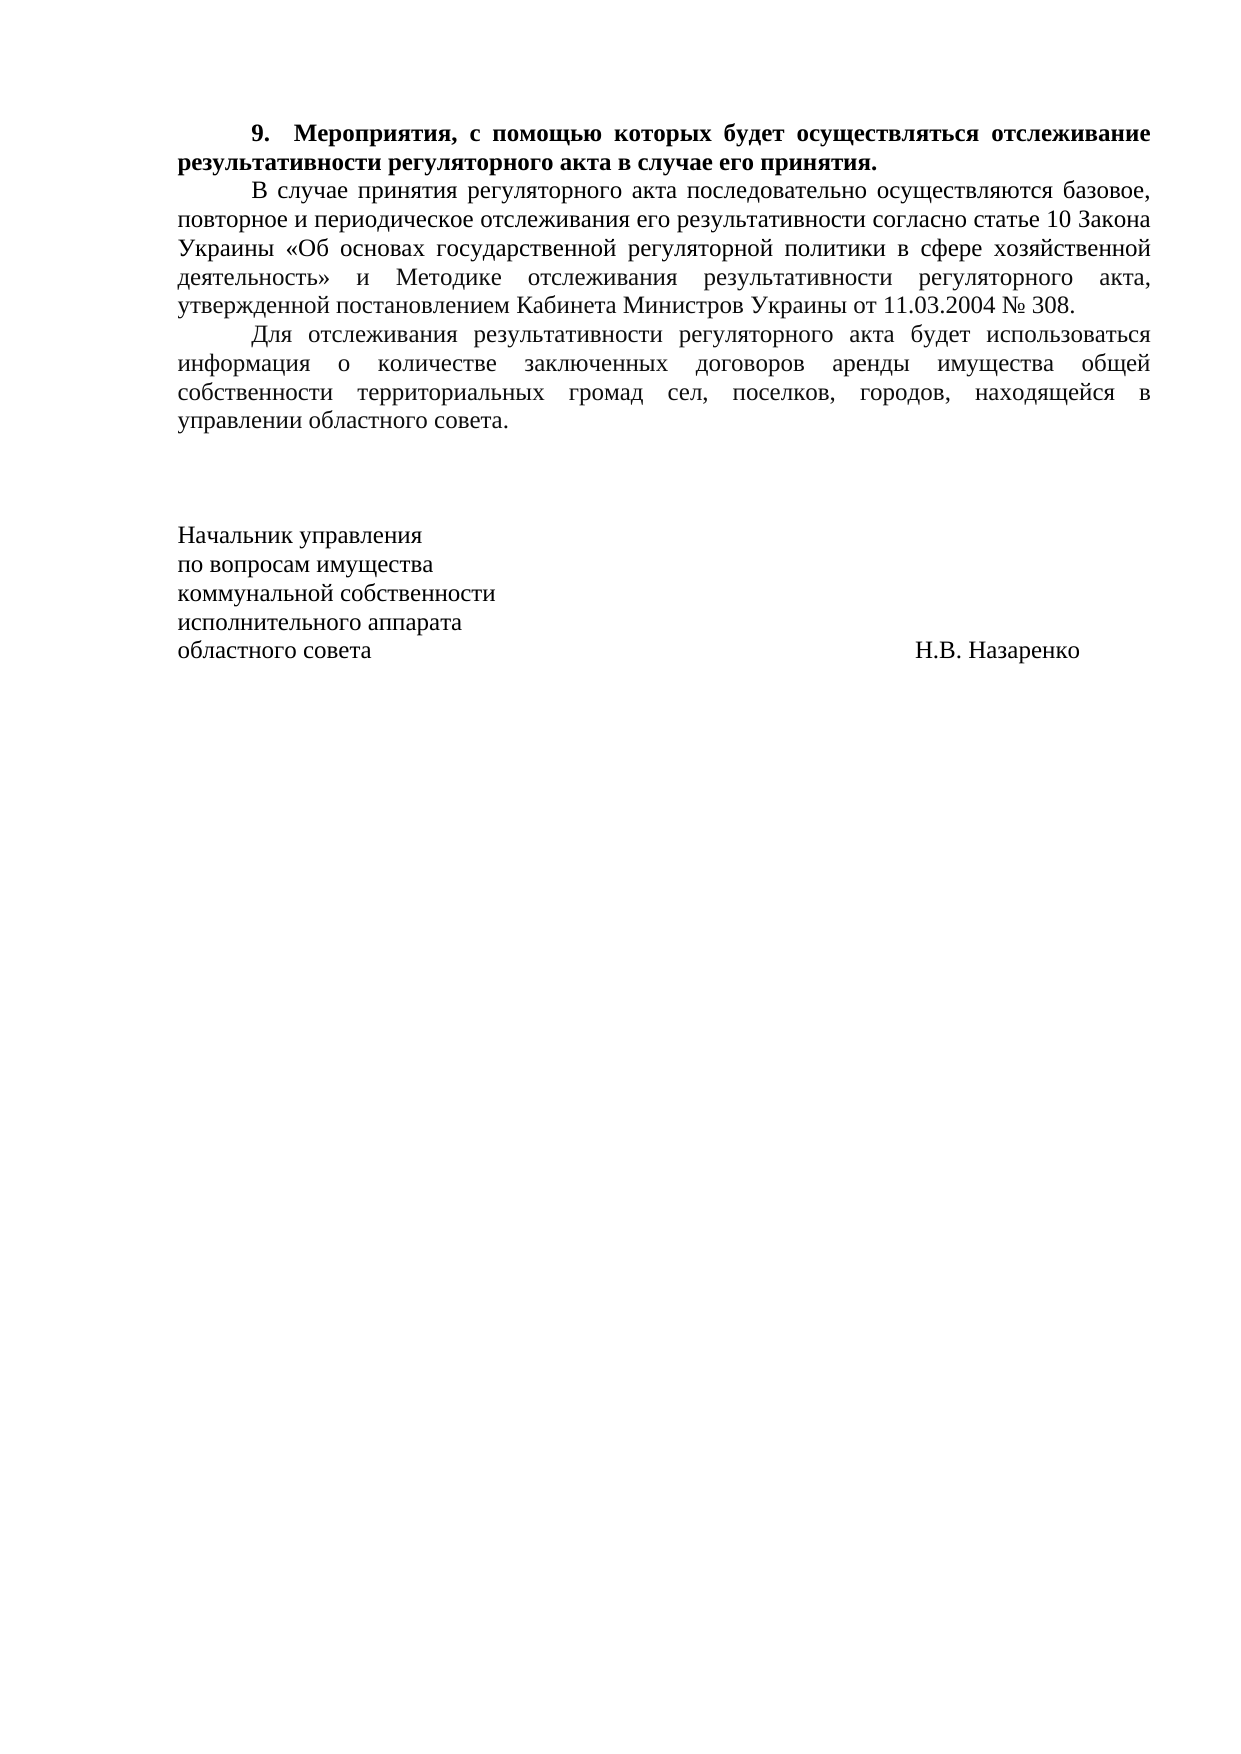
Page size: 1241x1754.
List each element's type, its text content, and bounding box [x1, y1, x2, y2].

text Для отслеживания результативности регуляторного акта будет использоваться информация о количестве заключенных договоров аренды имущества общей собственности территориальных громад сел, поселков, городов, находящейся в управлении областного совета. [177, 319, 1152, 434]
text исполнительного аппарата [177, 607, 1152, 636]
text областного совета Н.В. Назаренко [177, 636, 1152, 664]
text по вопросам имущества [177, 549, 1152, 578]
text коммунальной собственности [177, 578, 1152, 607]
text В случае принятия регуляторного акта последовательно осуществляются базовое, повторное и периодическое отслеживания его результативности согласно статье 10 Закона Украины «Об основах государственной регуляторной политики в сфере хозяйственной деятельность» и Методике отслеживания результативности регуляторного акта, утвержденной постановлением Кабинета Министров Украины от 11.03.2004 № 308. [177, 176, 1152, 319]
text 9. Мероприятия, с помощью которых будет осуществляться отслеживание результативности регуляторного акта в случае его принятия. [177, 118, 1152, 176]
text Начальник управления [177, 521, 1152, 549]
